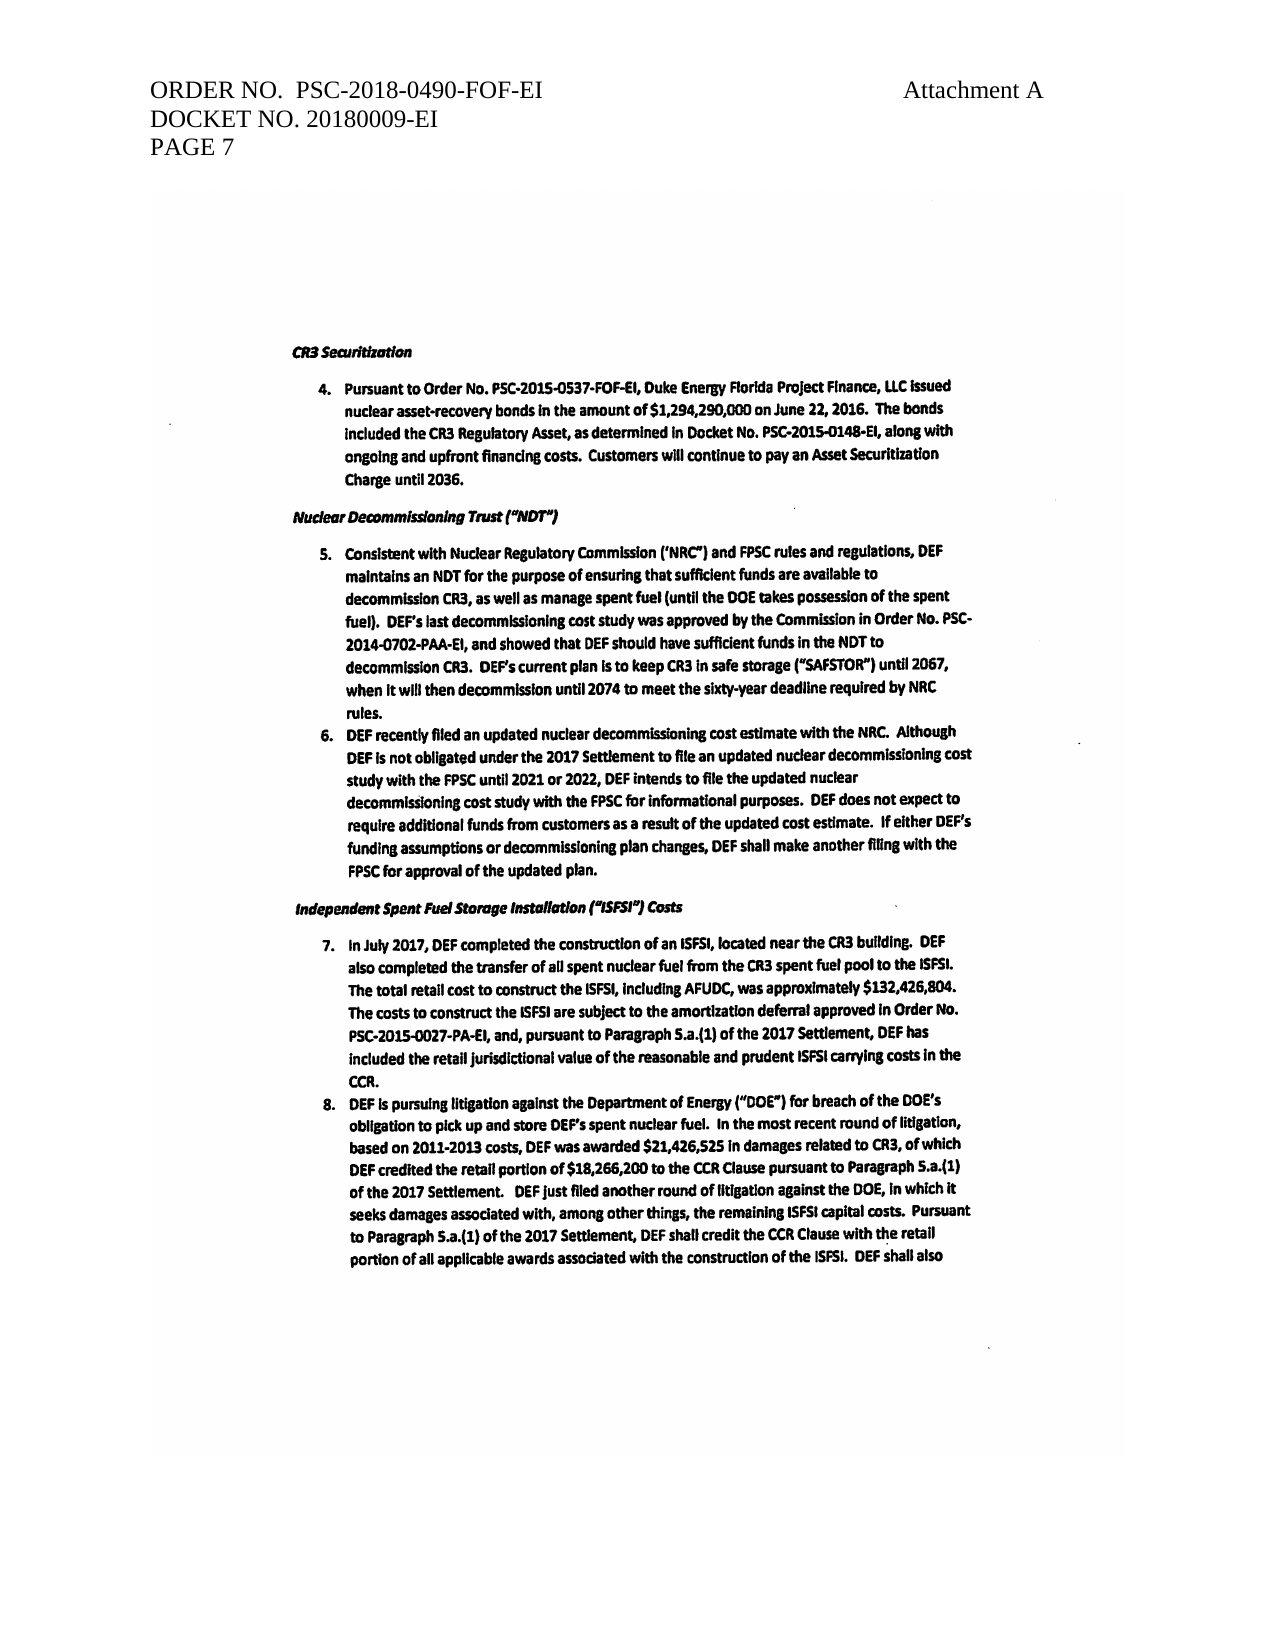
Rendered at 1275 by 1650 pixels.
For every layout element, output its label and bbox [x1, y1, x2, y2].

picture [150, 190, 1125, 1456]
